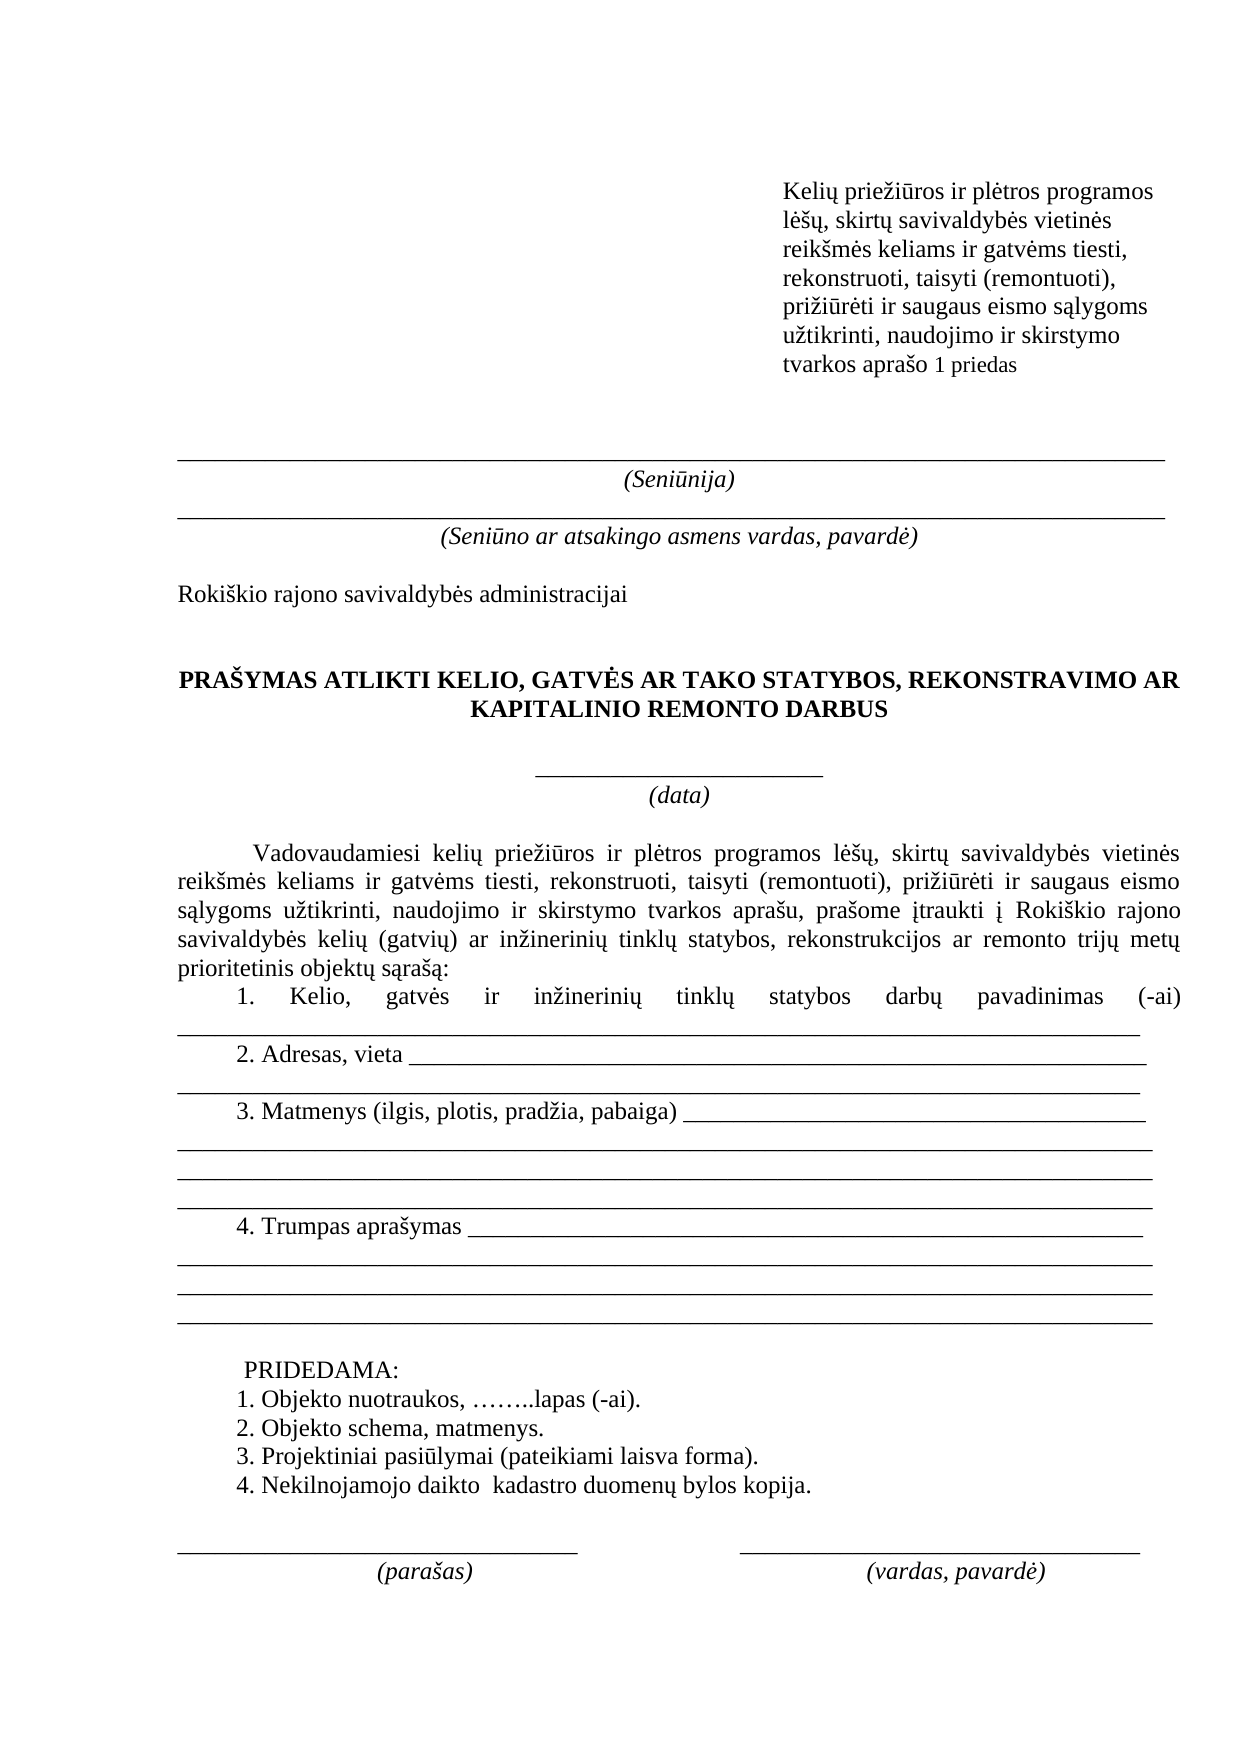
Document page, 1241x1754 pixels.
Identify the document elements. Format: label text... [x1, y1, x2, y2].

text 2. Objekto schema, matmenys. [177, 1413, 1181, 1441]
text Kelių priežiūros ir plėtros programos lėšų, skirtų savivaldybės vietinės reikšmės keliams ir gatvėms tiesti, rekonstruoti, taisyti (remontuoti), prižiūrėti ir saugaus eismo sąlygoms užtikrinti, naudojimo ir skirstymo tvarkos aprašo 1 priedas [561, 176, 1181, 378]
text _______________________________________________________________________________ [177, 493, 1181, 521]
text _______________________ [177, 751, 1181, 780]
text 2. Adresas, vieta ___________________________________________________________ [177, 1039, 1181, 1068]
text ______________________________________________________________________________ [177, 1240, 1181, 1269]
text (Seniūno ar atsakingo asmens vardas, pavardė) [177, 521, 1181, 550]
text ______________________________________________________________________________ [177, 1125, 1181, 1154]
text ______________________________________________________________________________ [177, 1269, 1181, 1298]
text (data) [177, 780, 1181, 809]
text 3. Projektiniai pasiūlymai (pateikiami laisva forma). [177, 1441, 1181, 1470]
text _____________________________________________________________________________ [177, 1068, 1181, 1096]
text 1. Objekto nuotraukos, ……..lapas (-ai). [177, 1384, 1181, 1413]
text ______________________________________________________________________________ [177, 1154, 1181, 1183]
text 4. Nekilnojamojo daikto kadastro duomenų bylos kopija. [177, 1470, 1181, 1499]
text Vadovaudamiesi kelių priežiūros ir plėtros programos lėšų, skirtų savivaldybės vietinės reikšmės keliams ir gatvėms tiesti, rekonstruoti, taisyti (remontuoti), prižiūrėti ir saugaus eismo sąlygoms užtikrinti, naudojimo ir skirstymo tvarkos aprašu, prašome įtraukti į Rokiškio rajono savivaldybės kelių (gatvių) ar inžinerinių tinklų statybos, rekonstrukcijos ar remonto trijų metų prioritetinis objektų sąrašą: [177, 838, 1181, 981]
text 1. Kelio, gatvės ir inžinerinių tinklų statybos darbų pavadinimas (-ai) _____________________________________________________________________________ [177, 981, 1181, 1039]
text 3. Matmenys (ilgis, plotis, pradžia, pabaiga) _____________________________________ [177, 1096, 1181, 1125]
text (parašas) (vardas, pavardė) [177, 1556, 1181, 1585]
text (Seniūnija) [177, 464, 1181, 493]
text ______________________________________________________________________________ [177, 1183, 1181, 1211]
text PRAŠYMAS ATLIKTI KELIO, GATVĖS AR TAKO STATYBOS, REKONSTRAVIMO AR KAPITALINIO REMONTO DARBUS [177, 665, 1181, 723]
text ________________________________ ________________________________ [177, 1528, 1181, 1556]
text PRIDEDAMA: [177, 1355, 1181, 1384]
text ______________________________________________________________________________ [177, 1298, 1181, 1326]
text _______________________________________________________________________________ [177, 435, 1181, 464]
text Rokiškio rajono savivaldybės administracijai [177, 579, 1181, 608]
text 4. Trumpas aprašymas ______________________________________________________ [177, 1211, 1181, 1240]
